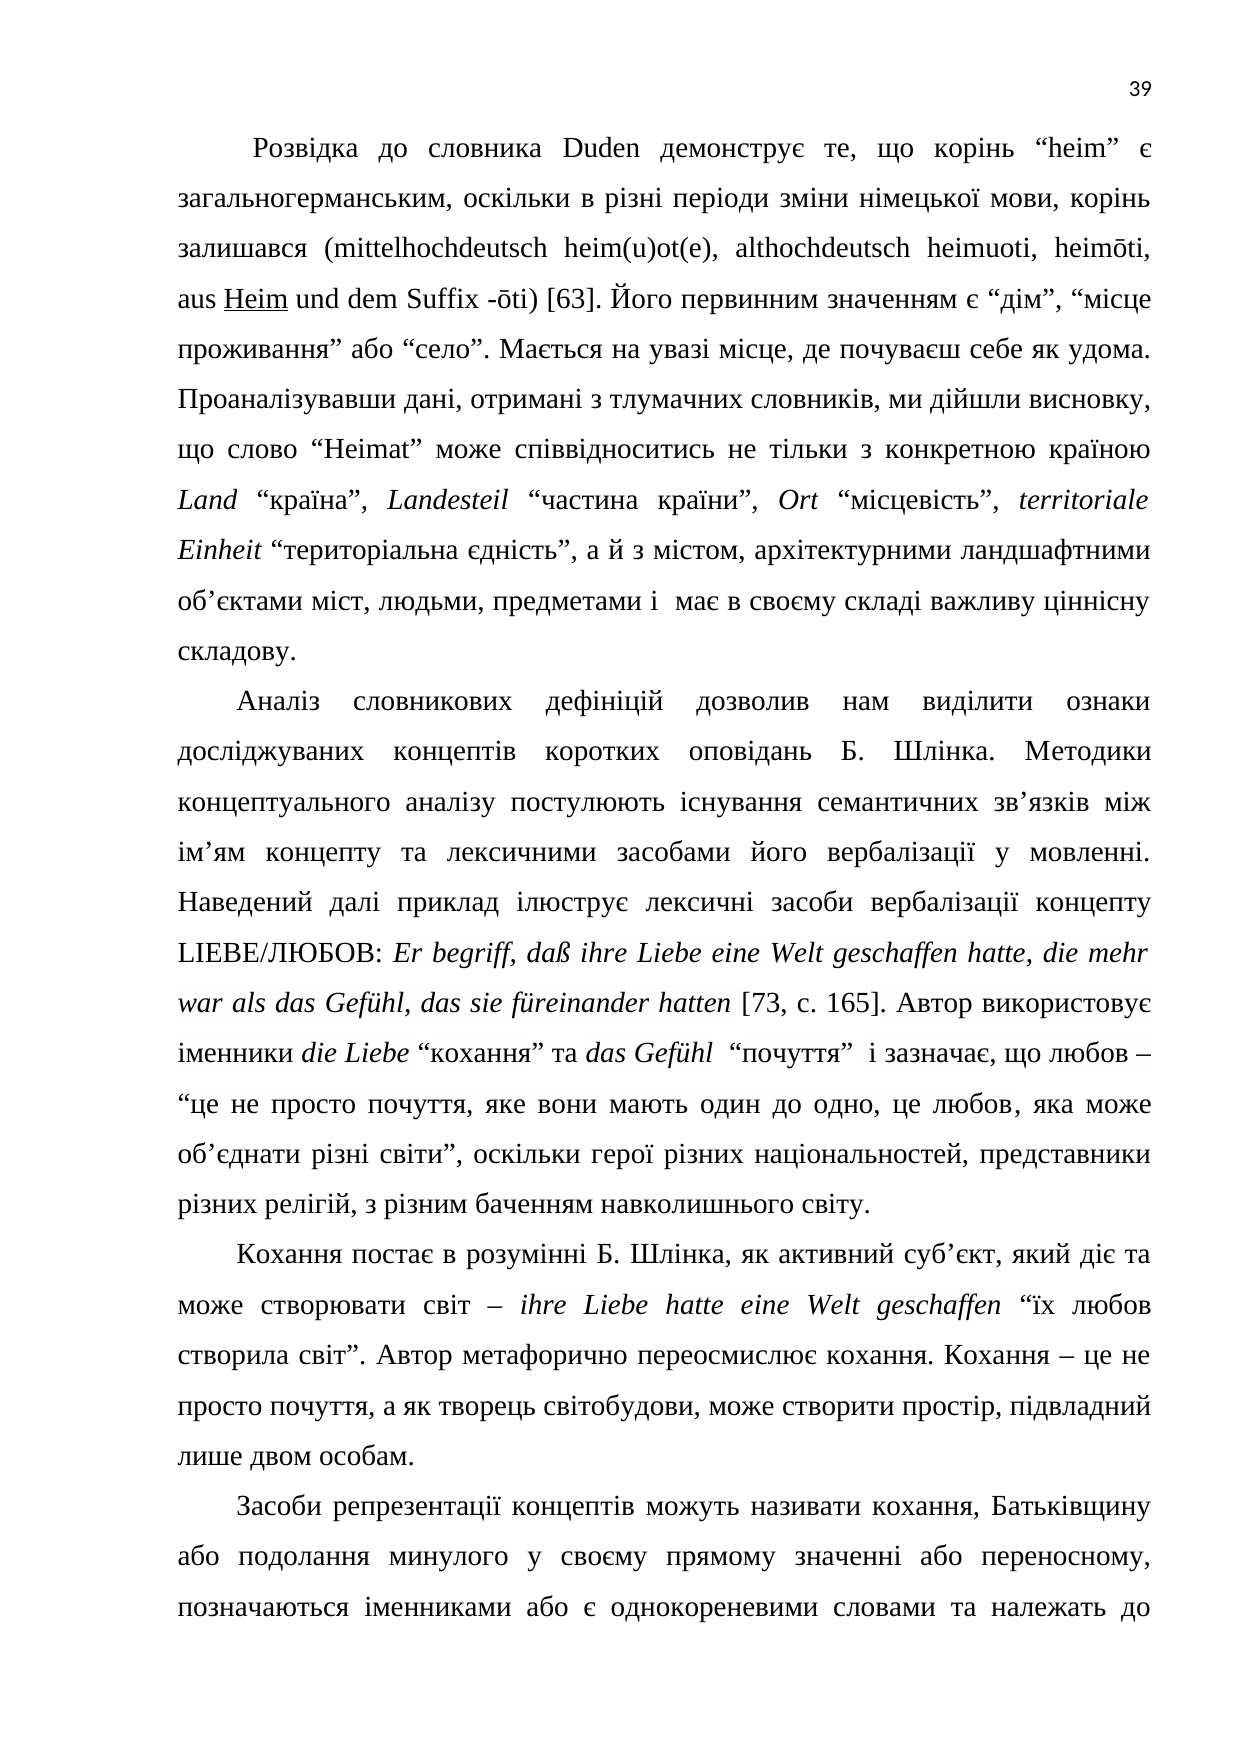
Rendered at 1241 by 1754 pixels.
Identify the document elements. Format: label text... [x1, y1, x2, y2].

text Розвідка до словника Duden демонструє те, що корінь “heim” є загальногерманським, оскільки в різні періоди зміни німецької мови, корінь залишався (mittelhochdeutsch heim(u)ot(e), althochdeutsch heimuoti, heimōti, aus Heim und dem Suffix -ōti) [63]. Його первинним значенням є “дім”, “місце проживання” або “село”. Мається на увазі місце, де почуваєш себе як удома. Проаналізувавши дані, отримані з тлумачних словників, ми дійшли висновку, що слово “Heimat” може співвідноситись не тільки з конкретною країною Land “країна”, Landesteil “частина країни”, Ort “місцевість”, territoriale Einheit “територіальна єдність”, а й з містом, архітектурними ландшафтними об’єктами міст, людьми, предметами і має в своєму складі важливу ціннісну складову. [177, 130, 1152, 666]
text Кохання постає в розумінні Б. Шлінка, як активний суб’єкт, який діє та може створювати світ – ihre Liebe hatte eine Welt geschaffen “їх любов створила світ”. Автор метафорично переосмислює кохання. Кохання – це не просто почуття, а як творець світобудови, може створити простір, підвладний лише двом особам. [177, 1237, 1152, 1471]
text Аналіз словникових дефініцій дозволив нам виділити ознаки досліджуваних концептів коротких оповідань Б. Шлінка. Методики концептуального аналізу постулюють існування семантичних зв’язків між ім’ям концепту та лексичними засобами його вербалізації у мовленні. Наведений далі приклад ілюструє лексичні засоби вербалізації концепту LIEBE/ЛЮБОВ: Er begriff, daß ihre Liebe eine Welt geschaffen hatte, die mehr war als das Gefühl, das sie füreinander hatten [73, с. 165]. Автор використовує іменники die Liebe “кохання” та das Gefühl “почуття” і зазначає, що любов – “це не просто почуття, яке вони мають один до одно, це любов, яка може об’єднати різні світи”, оскільки герої різних національностей, представники різних релігій, з різним баченням навколишнього світу. [177, 683, 1152, 1220]
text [177, 1488, 1152, 1622]
